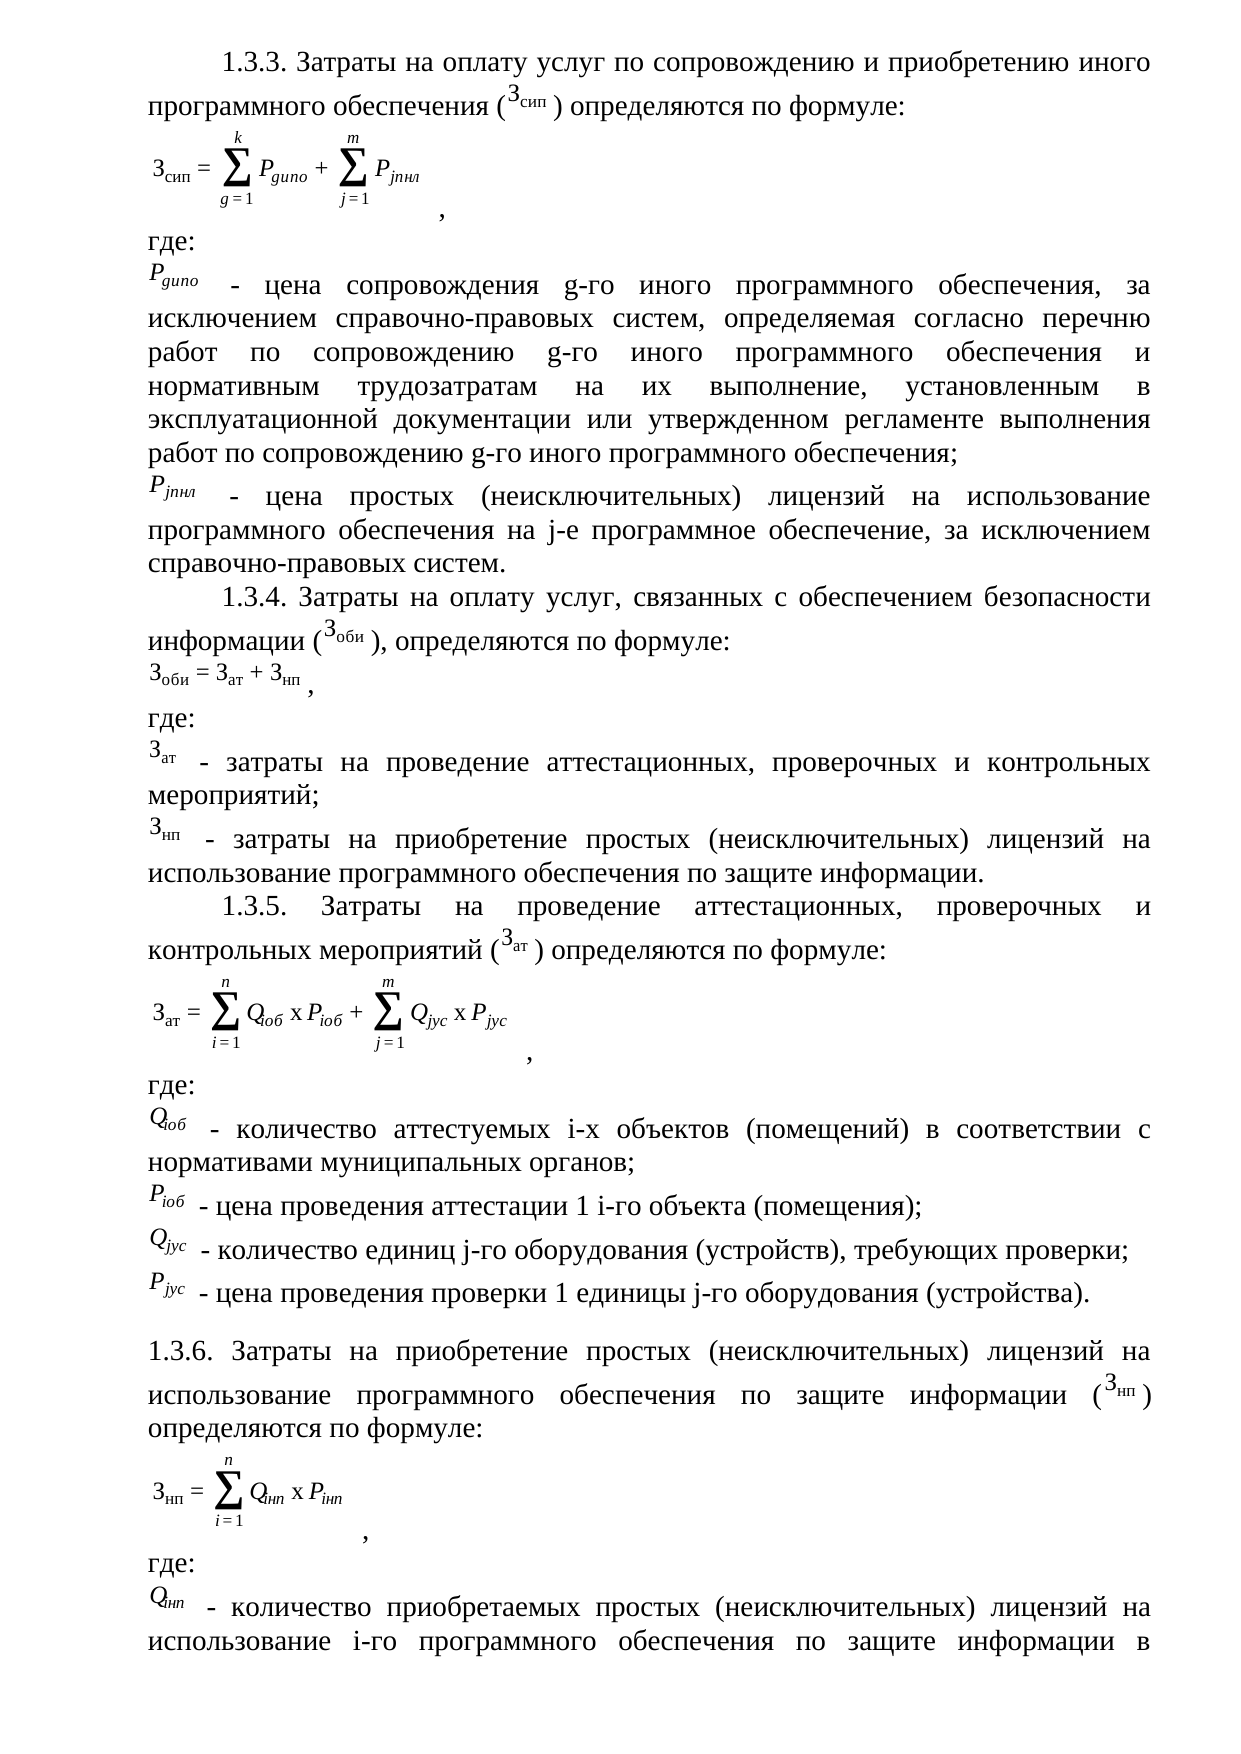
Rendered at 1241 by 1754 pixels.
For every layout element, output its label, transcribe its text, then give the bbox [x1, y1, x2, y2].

text где: [148, 1067, 1152, 1101]
text - количество аттестуемых i-х объектов (помещений) в соответствии с нормативами муниципальных органов; [148, 1101, 1152, 1178]
text 1.3.5. Затраты на проведение аттестационных, проверочных и контрольных мероприятий () определяются по формуле: [148, 888, 1152, 966]
text , [148, 122, 1152, 223]
text где: [148, 223, 1152, 257]
text - цена простых (неисключительных) лицензий на использование программного обеспечения на j-е программное обеспечение, за исключением справочно-правовых систем. [148, 468, 1152, 579]
text 1.3.3. Затраты на оплату услуг по сопровождению и приобретению иного программного обеспечения () определяются по формуле: [148, 44, 1152, 122]
text - цена проведения проверки 1 единицы j-го оборудования (устройства). [148, 1265, 1152, 1309]
text , [148, 656, 1152, 700]
text - цена проведения аттестации 1 i-го объекта (помещения); [148, 1178, 1152, 1222]
text , [148, 1444, 1152, 1546]
text - цена сопровождения g-го иного программного обеспечения, за исключением справочно-правовых систем, определяемая согласно перечню работ по сопровождению g-го иного программного обеспечения и нормативным трудозатратам на их выполнение, установленным в эксплуатационной документации или утвержденном регламенте выполнения работ по сопровождению g-го иного программного обеспечения; [148, 257, 1152, 468]
text 1.3.6. Затраты на приобретение простых (неисключительных) лицензий на использование программного обеспечения по защите информации () определяются по формуле: [148, 1333, 1152, 1444]
text , [148, 966, 1152, 1067]
text 1.3.4. Затраты на оплату услуг, связанных с обеспечением безопасности информации (), определяются по формуле: [148, 579, 1152, 656]
text где: [148, 700, 1152, 734]
text - затраты на проведение аттестационных, проверочных и контрольных мероприятий; [148, 734, 1152, 811]
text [148, 1579, 1152, 1656]
text - количество единиц j-го оборудования (устройств), требующих проверки; [148, 1222, 1152, 1265]
text - затраты на приобретение простых (неисключительных) лицензий на использование программного обеспечения по защите информации. [148, 811, 1152, 888]
text где: [148, 1546, 1152, 1579]
